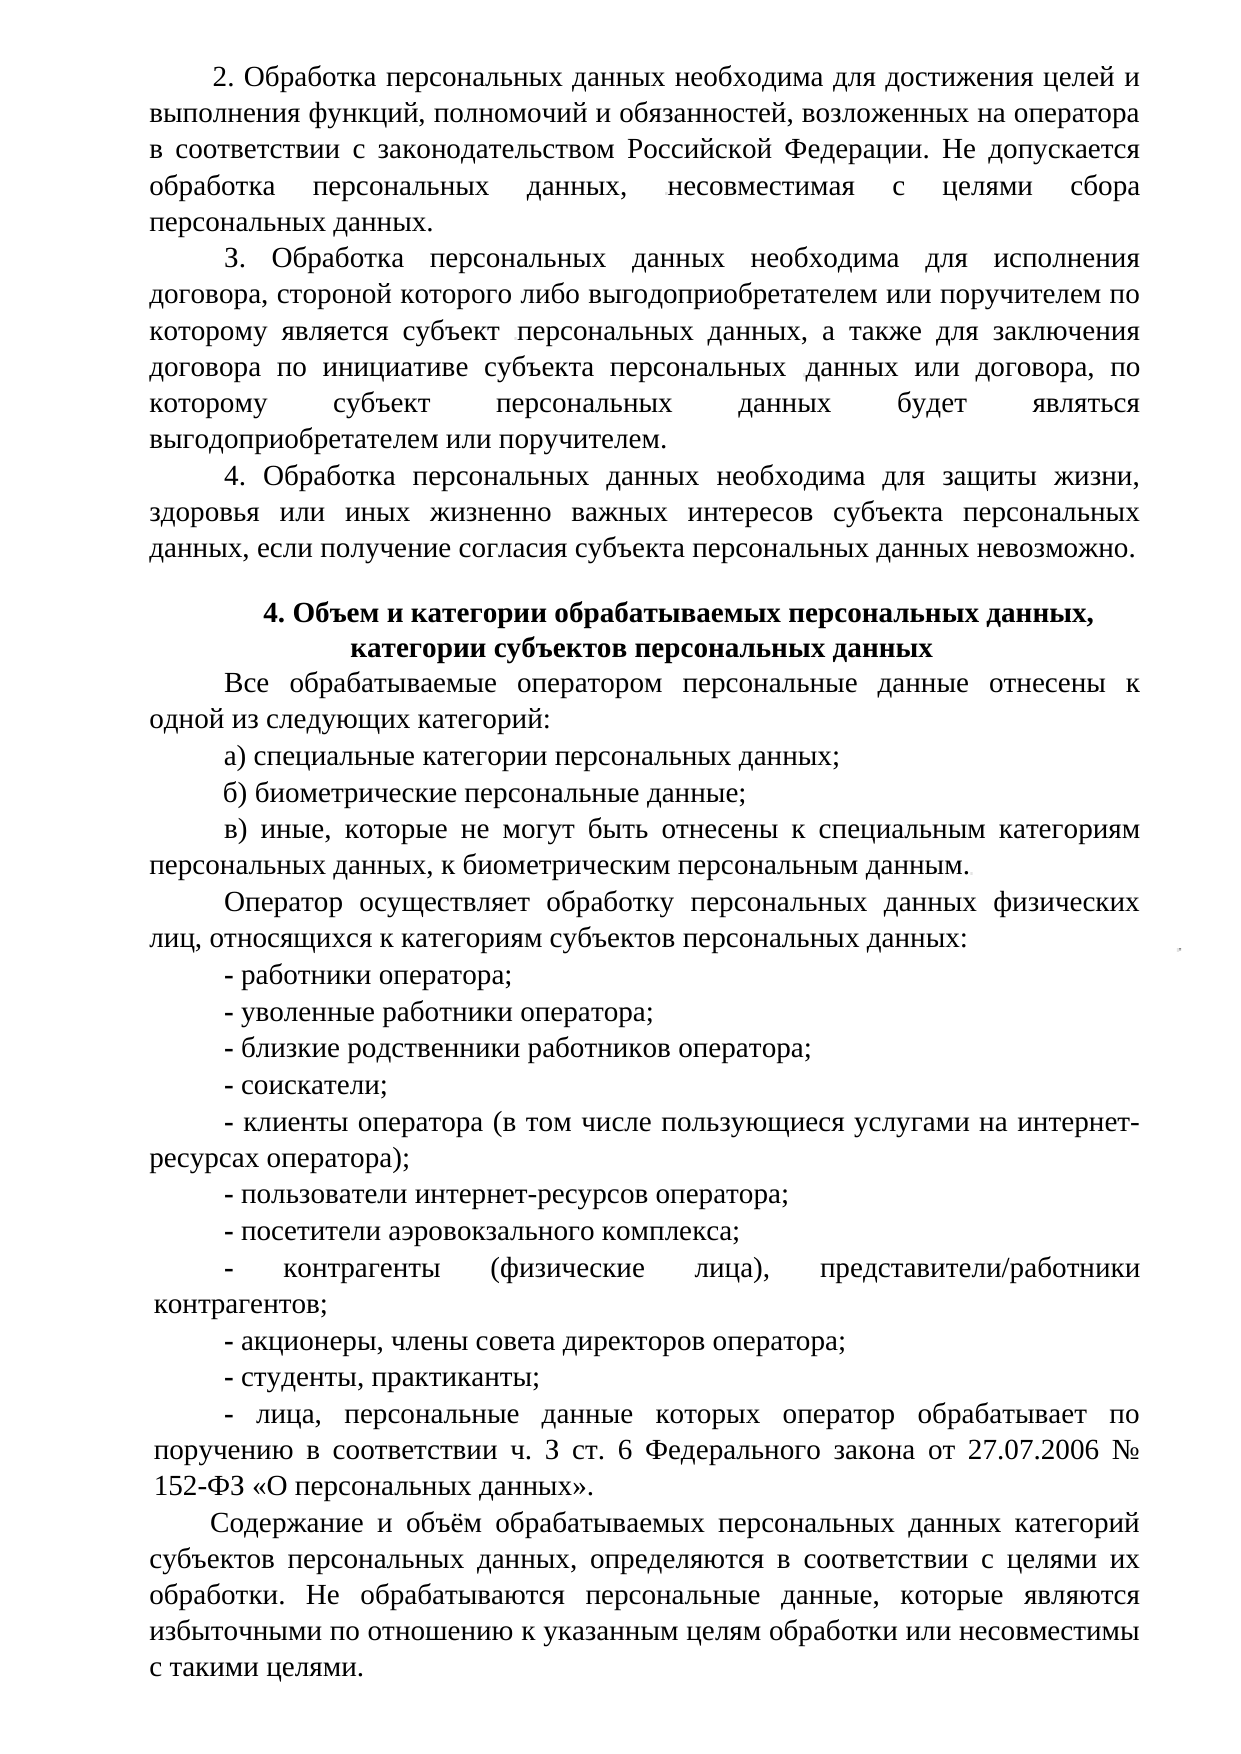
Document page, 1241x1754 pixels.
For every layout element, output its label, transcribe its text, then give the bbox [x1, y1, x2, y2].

text в) иные, которые не могут быть отнесены к специальным категориям персональных данных, к биометрическим персональным данным. [149, 811, 1141, 881]
text - лица, персональные данные которых оператор обрабатывает по поручению в соответствии ч. З ст. 6 Федерального закона от 27.07.2006 № 152-ФЗ «О персональных данных». [153, 1396, 1141, 1502]
text - акционеры, члены совета директоров оператора; [224, 1323, 1141, 1356]
text - соискатели; [149, 1067, 1141, 1101]
text - пользователи интернет-ресурсов оператора; [149, 1176, 1141, 1210]
text а) специальные категории персональных данных; [223, 738, 1141, 772]
text б) биометрические персональные данные; [223, 775, 1141, 808]
text - клиенты оператора (в том числе пользующиеся услугами на интернет-ресурсах оператора); [149, 1104, 1141, 1173]
text Все обрабатываемые оператором персональные данные отнесены к одной из следующих категорий: [149, 665, 1141, 735]
text 4. Объем и категории обрабатываемых персональных данных, категории субъектов персональных данных [139, 595, 1144, 664]
text - студенты, практиканты; [224, 1359, 1141, 1393]
text - близкие родственники работников оператора; [149, 1030, 1141, 1064]
text Содержание и объём обрабатываемых персональных данных категорий субъектов персональных данных, определяются в соответствии с целями их обработки. Не обрабатываются персональные данные, которые являются избыточными по отношению к указанным целям обработки или несовместимы с такими целями. [149, 1505, 1141, 1683]
text 2. Обработка персональных данных необходима для достижения целей и выполнения функций, полномочий и обязанностей, возложенных на оператора в соответствии с законодательством Российской Федерации. Не допускается обработка персональных данных, несовместимая с целями сбора персональных данных. [149, 59, 1141, 237]
text - работники оператора; [149, 957, 1141, 991]
text - посетители аэровокзального комплекса; [149, 1213, 1141, 1247]
text Оператор осуществляет обработку персональных данных физических лиц, относящихся к категориям субъектов персональных данных: [149, 884, 1141, 954]
text - уволенные работники оператора; [149, 994, 1141, 1027]
text З. Обработка персональных данных необходима для исполнения договора, стороной которого либо выгодоприобретателем или поручителем по которому является субъект персональных данных, а также для заключения договора по инициативе субъекта персональных данных или договора, по которому субъект персональных данных будет являться выгодоприобретателем или поручителем. [149, 240, 1141, 455]
text - контрагенты (физические лица), представители/работники контрагентов; [153, 1250, 1141, 1319]
text 4. Обработка персональных данных необходима для защиты жизни, здоровья или иных жизненно важных интересов субъекта персональных данных, если получение согласия субъекта персональных данных невозможно. [149, 458, 1141, 564]
